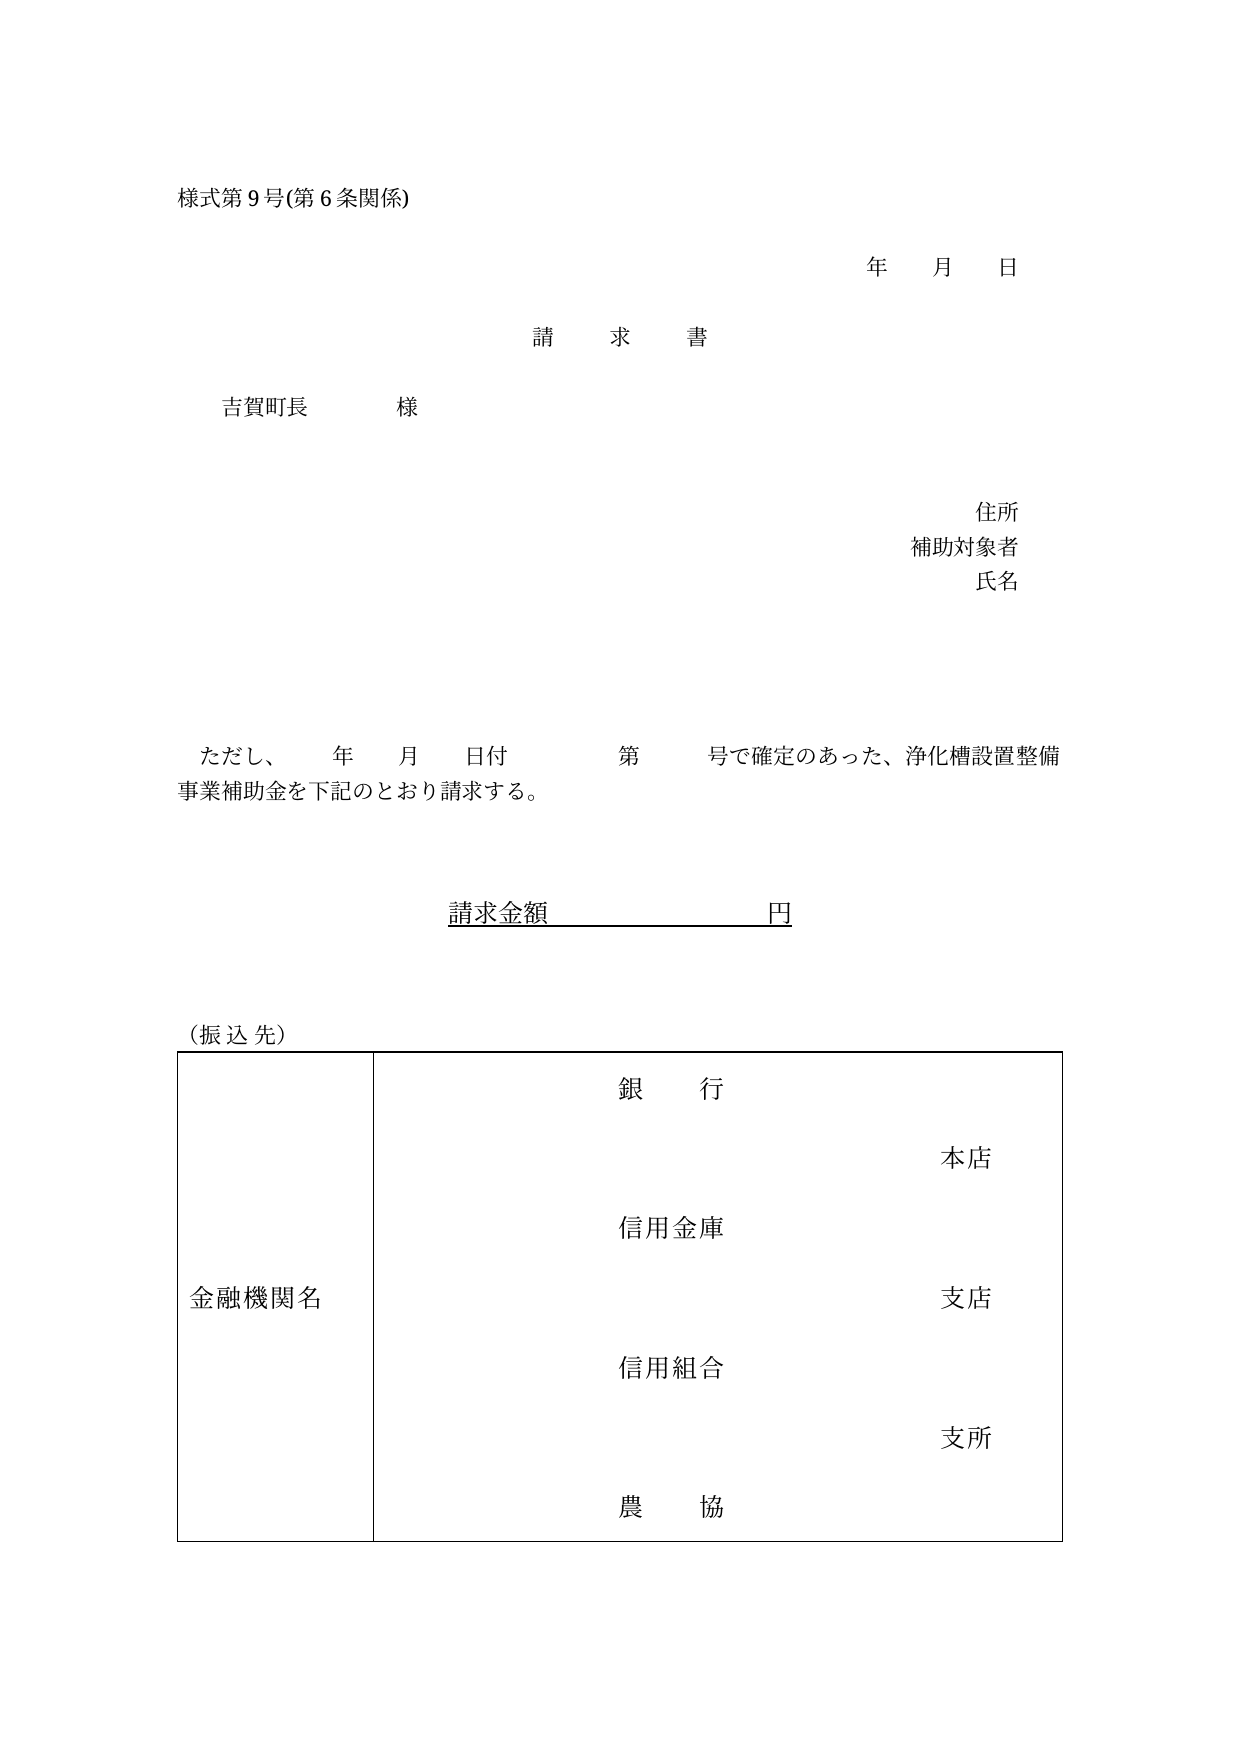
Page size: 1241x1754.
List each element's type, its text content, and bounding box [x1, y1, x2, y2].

text 様式第9号(第6条関係) [177, 179, 1063, 214]
text 請求書 [177, 319, 1063, 353]
text 氏名 [177, 563, 1019, 598]
text 補助対象者 [177, 528, 1019, 563]
table_header 金融機関名 [178, 1053, 373, 1541]
text 請求金額 円 [177, 877, 1063, 947]
text 吉賀町長 様 [177, 388, 1063, 423]
text 住所 [177, 493, 1019, 528]
text 年 月 日 [177, 249, 1019, 284]
table_header 銀 行 本店 信用金庫 支店 信用組合 支所 農 協 [374, 1053, 1062, 1541]
text ただし、 年 月 日付 第 号で確定のあった、浄化槽設置整備事業補助金を下記のとおり請求する。 [177, 737, 1063, 807]
text （振 込 先） [177, 1017, 1019, 1051]
